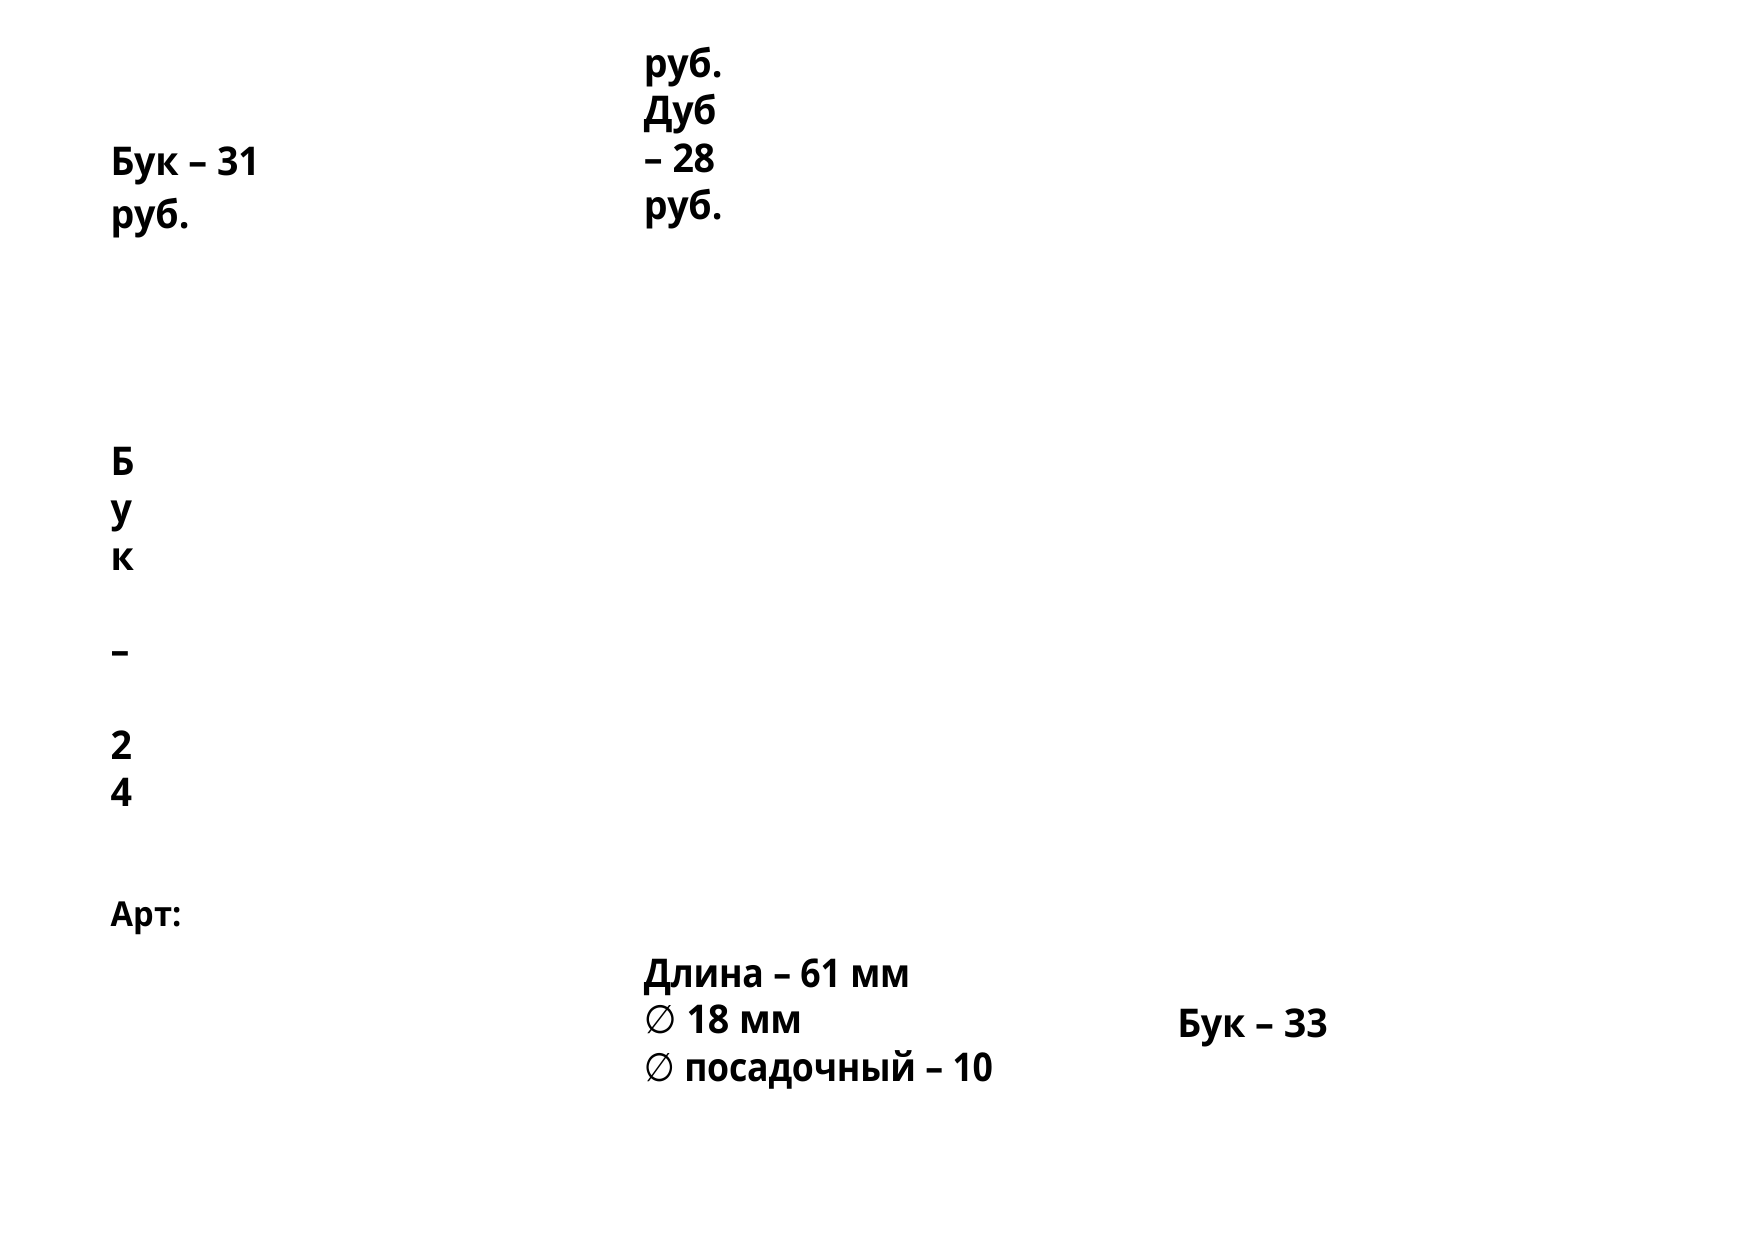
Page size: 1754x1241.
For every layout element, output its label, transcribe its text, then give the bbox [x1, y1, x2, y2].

text Бук – 31 руб. [110, 133, 304, 241]
text Бук – 24 руб. Дуб – 28 руб. [643, 39, 729, 229]
